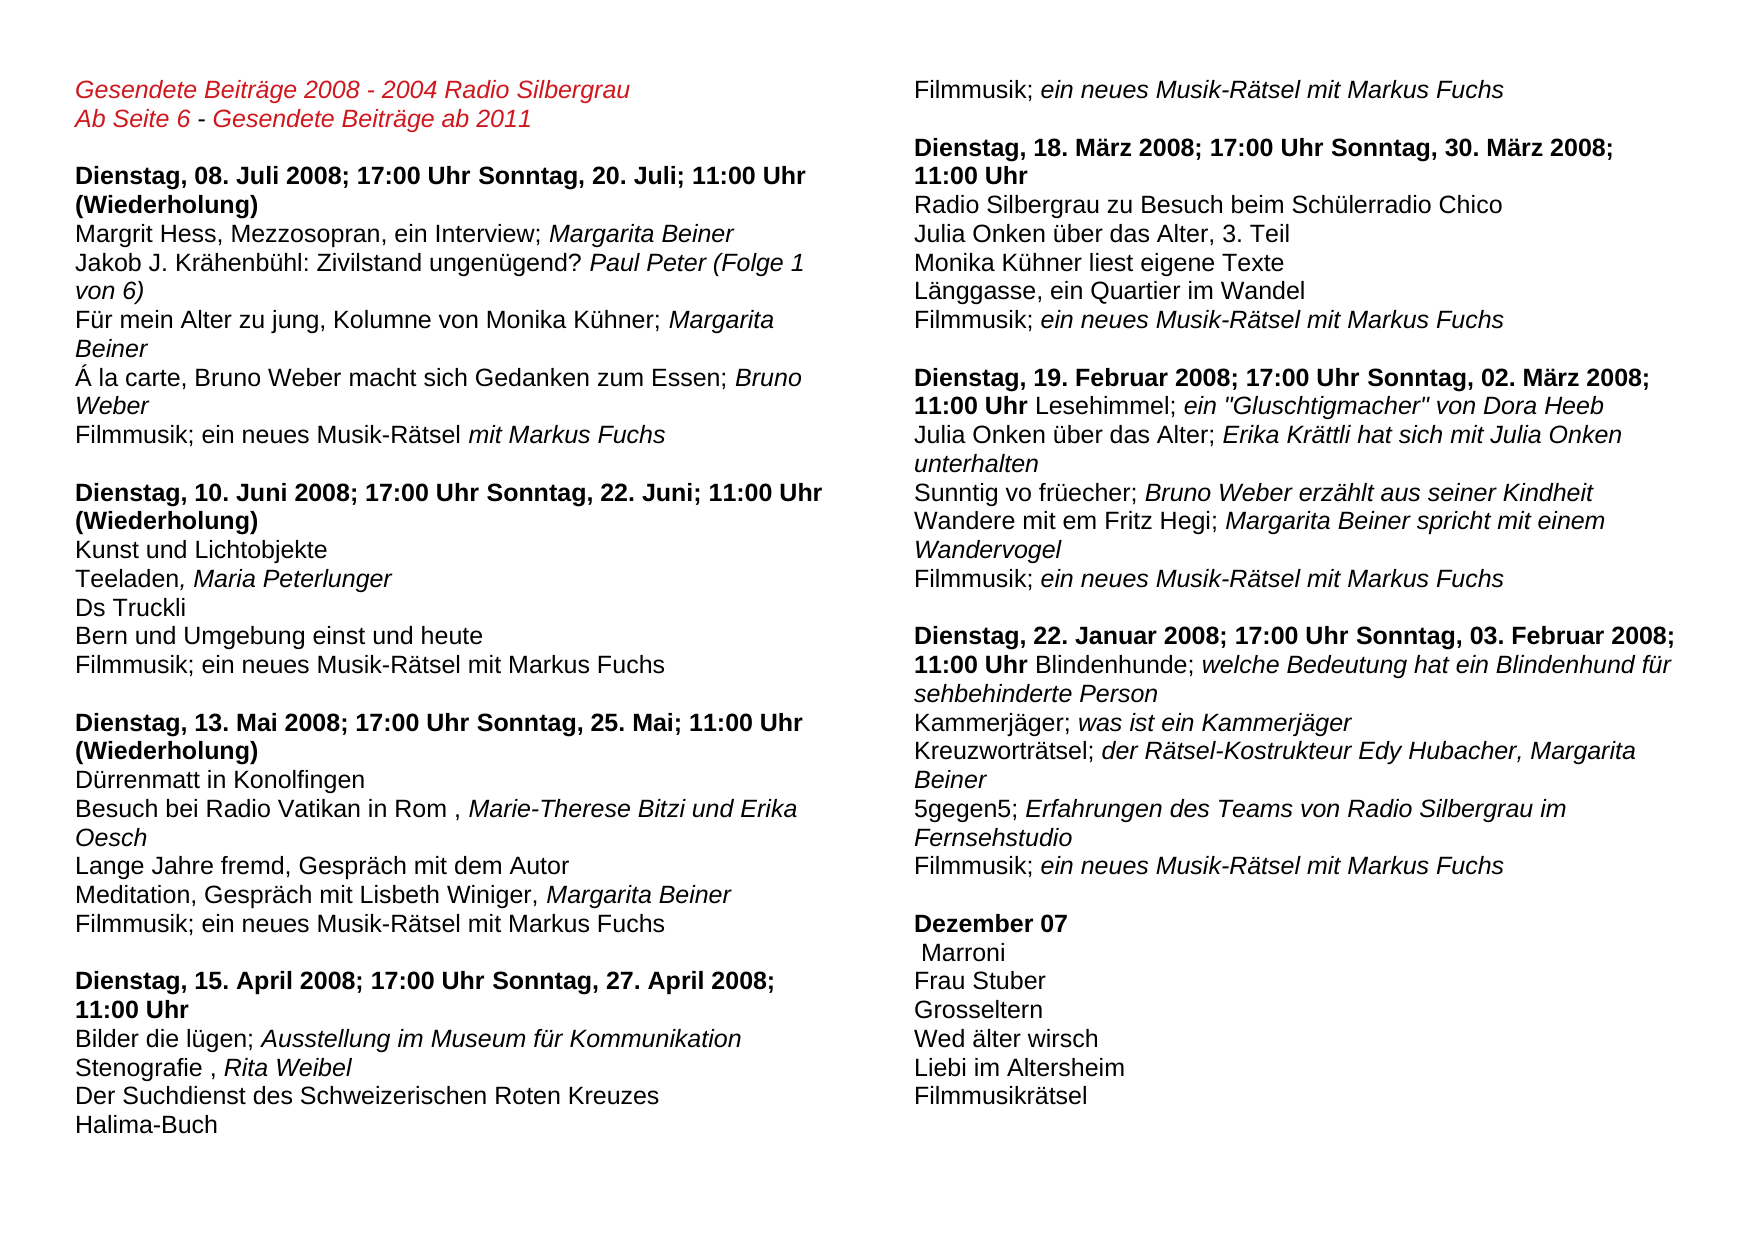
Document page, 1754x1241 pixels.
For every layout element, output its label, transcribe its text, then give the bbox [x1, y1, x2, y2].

text Kunst und Lichtobjekte [75, 535, 840, 564]
text Radio Silbergrau zu Besuch beim Schülerradio Chico [914, 190, 1679, 219]
text Jakob J. Krähenbühl: Zivilstand ungenügend? Paul Peter (Folge 1 von 6) [75, 247, 840, 305]
text Ab Seite 6 - Gesendete Beiträge ab 2011 [75, 104, 840, 132]
text Dienstag, 08. Juli 2008; 17:00 Uhr Sonntag, 20. Juli; 11:00 Uhr (Wiederholung) [75, 161, 840, 219]
text Filmmusik; ein neues Musik-Rätsel mit Markus Fuchs [914, 75, 1679, 104]
text Kammerjäger; was ist ein Kammerjäger [914, 707, 1679, 736]
text Dienstag, 13. Mai 2008; 17:00 Uhr Sonntag, 25. Mai; 11:00 Uhr (Wiederholung) [75, 707, 840, 765]
text Filmmusik; ein neues Musik-Rätsel mit Markus Fuchs [914, 851, 1679, 880]
text Wandere mit em Fritz Hegi; Margarita Beiner spricht mit einem Wandervogel [914, 506, 1679, 564]
text Filmmusik; ein neues Musik-Rätsel mit Markus Fuchs [75, 909, 840, 937]
text Liebi im Altersheim [914, 1052, 1679, 1081]
text Gesendete Beiträge 2008 - 2004 Radio Silbergrau [75, 75, 737, 104]
text Filmmusik; ein neues Musik-Rätsel mit Markus Fuchs [914, 305, 1679, 334]
text 5gegen5; Erfahrungen des Teams von Radio Silbergrau im Fernsehstudio [914, 794, 1679, 851]
text Bilder die lügen; Ausstellung im Museum für Kommunikation [75, 1024, 840, 1052]
text Dienstag, 19. Februar 2008; 17:00 Uhr Sonntag, 02. März 2008; 11:00 Uhr Lesehimmel; ein "Gluschtigmacher" von Dora Heeb [914, 362, 1679, 420]
text Julia Onken über das Alter; Erika Krättli hat sich mit Julia Onken unterhalten [914, 420, 1679, 477]
text Monika Kühner liest eigene Texte [914, 247, 1679, 276]
text Lange Jahre fremd, Gespräch mit dem Autor [75, 851, 840, 880]
text Wed älter wirsch [914, 1024, 1679, 1052]
text Teeladen, Maria Peterlunger [75, 564, 840, 592]
text Grosseltern [914, 995, 1679, 1024]
text Dürrenmatt in Konolfingen [75, 765, 840, 794]
text Julia Onken über das Alter, 3. Teil [914, 219, 1679, 247]
text Filmmusikrätsel [914, 1081, 1679, 1110]
text Halima-Buch [75, 1110, 840, 1139]
text Sunntig vo früecher; Bruno Weber erzählt aus seiner Kindheit [914, 477, 1679, 506]
text Dienstag, 10. Juni 2008; 17:00 Uhr Sonntag, 22. Juni; 11:00 Uhr (Wiederholung) [75, 477, 840, 535]
text Margrit Hess, Mezzosopran, ein Interview; Margarita Beiner [75, 219, 840, 247]
text Kreuzworträtsel; der Rätsel-Kostrukteur Edy Hubacher, Margarita Beiner [914, 736, 1679, 794]
text Frau Stuber [914, 966, 1679, 995]
text Besuch bei Radio Vatikan in Rom , Marie-Therese Bitzi und Erika Oesch [75, 794, 840, 851]
text Der Suchdienst des Schweizerischen Roten Kreuzes [75, 1081, 840, 1110]
text Dienstag, 18. März 2008; 17:00 Uhr Sonntag, 30. März 2008; 11:00 Uhr [914, 132, 1679, 190]
text Stenografie , Rita Weibel [75, 1052, 840, 1081]
text Meditation, Gespräch mit Lisbeth Winiger, Margarita Beiner [75, 880, 840, 909]
text Dienstag, 22. Januar 2008; 17:00 Uhr Sonntag, 03. Februar 2008; 11:00 Uhr Blindenhunde; welche Bedeutung hat ein Blindenhund für sehbehinderte Person [914, 621, 1679, 707]
text Filmmusik; ein neues Musik-Rätsel mit Markus Fuchs [914, 564, 1679, 592]
text Für mein Alter zu jung, Kolumne von Monika Kühner; Margarita Beiner [75, 305, 840, 362]
text Marroni [914, 937, 1679, 966]
text Länggasse, ein Quartier im Wandel [914, 276, 1679, 305]
text Ds Truckli [75, 592, 840, 621]
text Bern und Umgebung einst und heute [75, 621, 840, 650]
text Filmmusik; ein neues Musik-Rätsel mit Markus Fuchs [75, 420, 840, 449]
text Dezember 07 [914, 909, 1679, 937]
text Á la carte, Bruno Weber macht sich Gedanken zum Essen; Bruno Weber [75, 362, 840, 420]
text Filmmusik; ein neues Musik-Rätsel mit Markus Fuchs [75, 650, 840, 679]
text Dienstag, 15. April 2008; 17:00 Uhr Sonntag, 27. April 2008; 11:00 Uhr [75, 966, 840, 1024]
